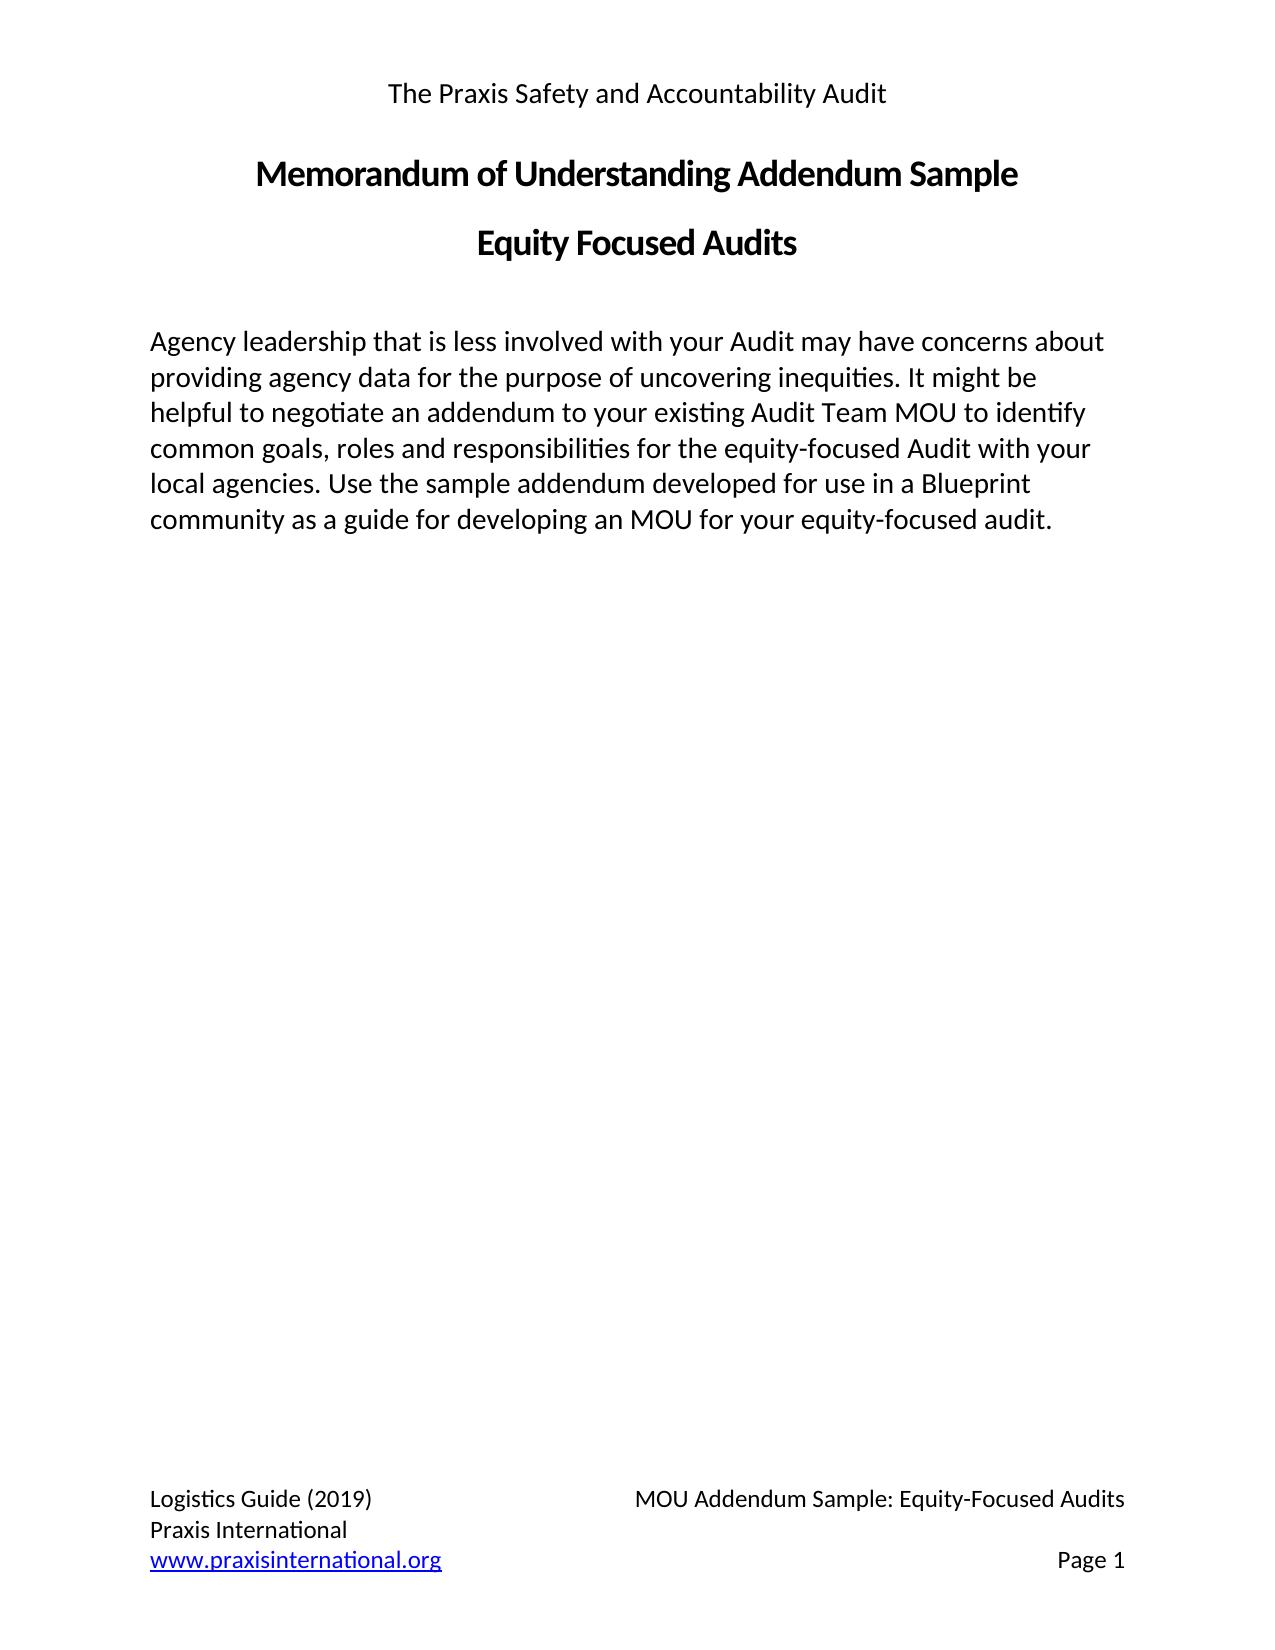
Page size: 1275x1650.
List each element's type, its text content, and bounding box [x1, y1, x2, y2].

text Agency leadership that is less involved with your Audit may have concerns about providing agency data for the purpose of uncovering inequities. It might be helpful to negotiate an addendum to your existing Audit Team MOU to identify common goals, roles and responsibilities for the equity-focused Audit with your local agencies. Use the sample addendum developed for use in a Blueprint community as a guide for developing an MOU for your equity-focused audit. [150, 323, 1125, 537]
title Equity Focused Audits [150, 219, 1125, 264]
title Memorandum of Understanding Addendum Sample [150, 150, 1125, 196]
